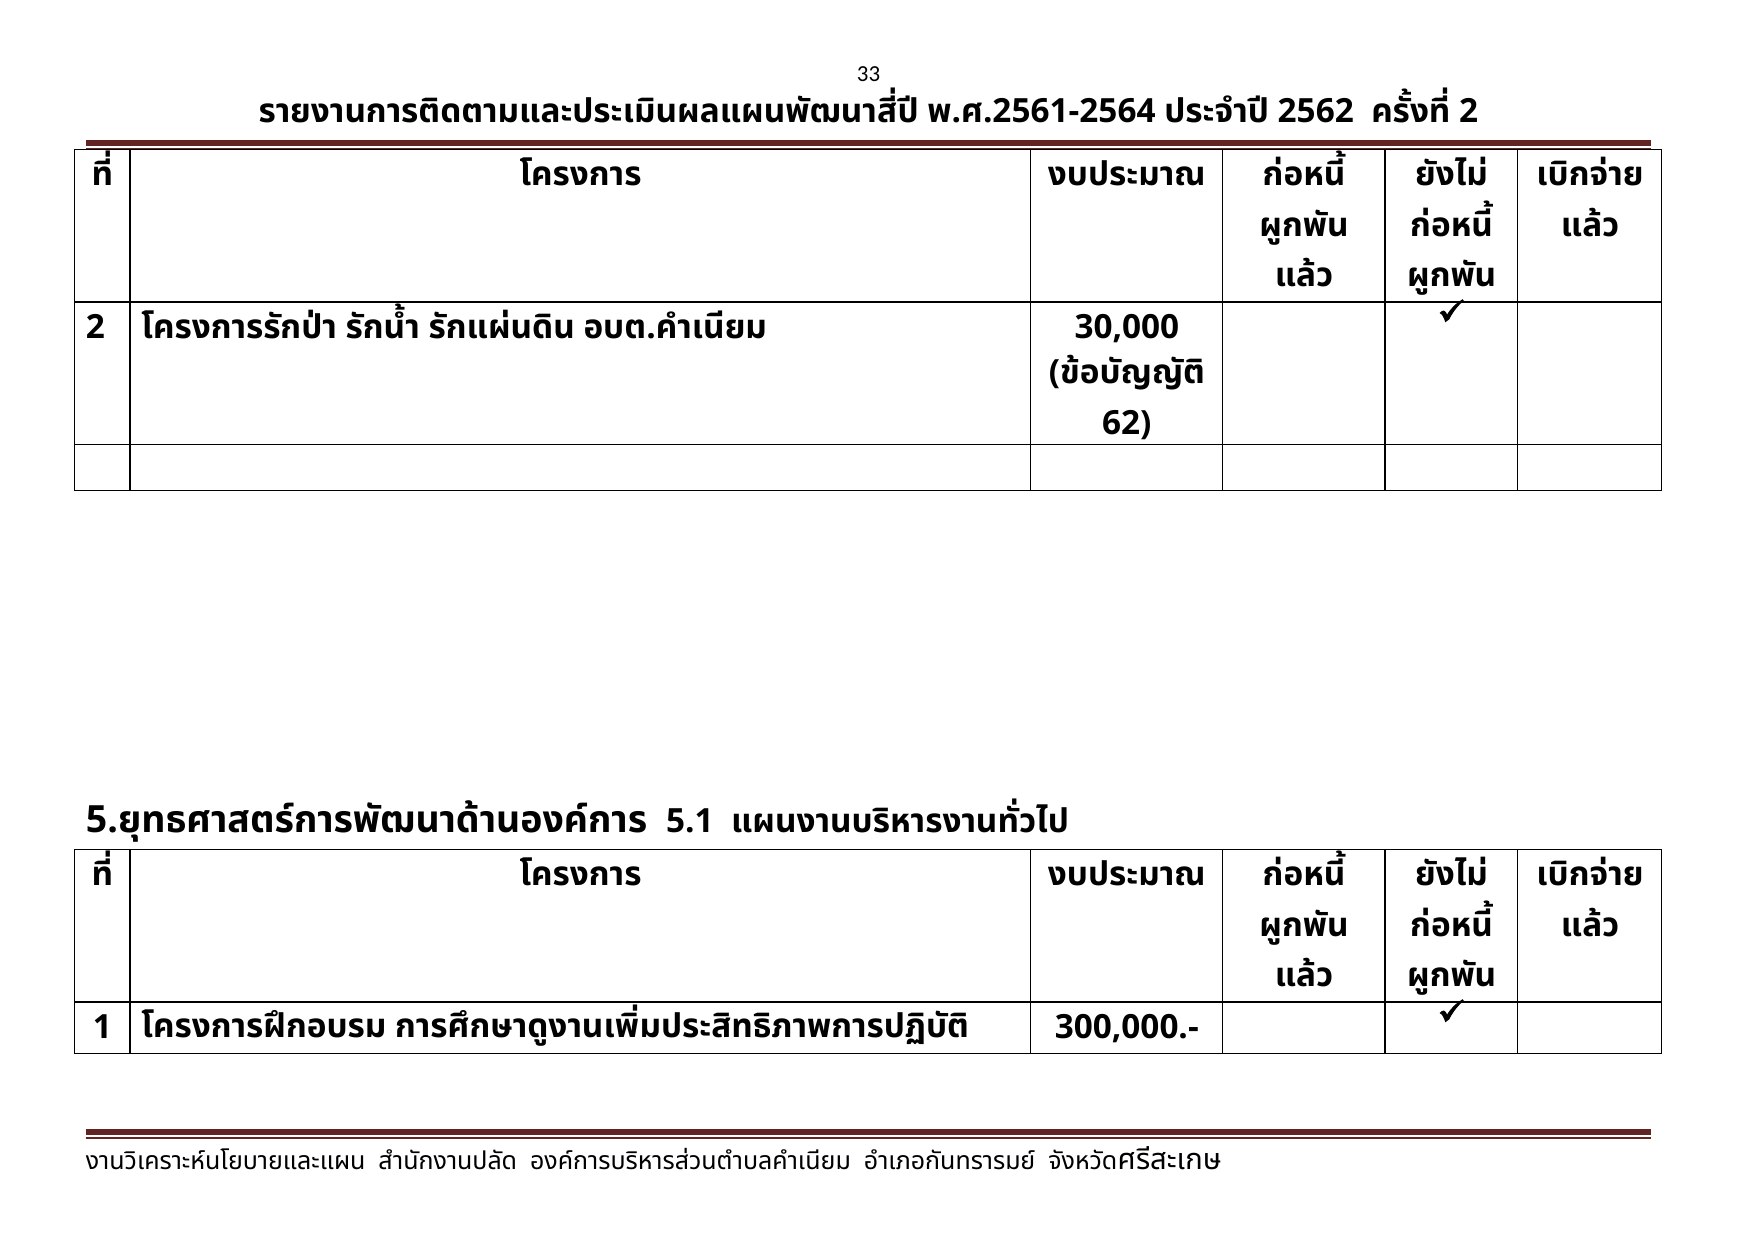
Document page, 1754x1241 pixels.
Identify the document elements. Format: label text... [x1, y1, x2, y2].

table_header เบิกจ่ายแล้ว [1518, 150, 1661, 301]
table_cell 1 [75, 1003, 129, 1053]
table_cell โครงการรักป่า รักน้ำ รักแผ่นดิน อบต.คำเนียม [131, 303, 1030, 444]
table_cell [1518, 1003, 1661, 1053]
table_cell [1386, 1003, 1517, 1053]
table_header ที่ [75, 150, 129, 301]
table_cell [131, 1003, 1030, 1053]
table_cell [1223, 1003, 1384, 1053]
table_cell 2 [75, 303, 129, 444]
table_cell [1031, 1003, 1222, 1053]
table_cell [1386, 445, 1517, 490]
table_cell [1223, 303, 1384, 444]
table_header โครงการ [131, 150, 1030, 301]
table_header งบประมาณ [1031, 150, 1222, 301]
table_header ก่อหนี้ ผูกพันแล้ว [1223, 150, 1384, 301]
table_cell [1518, 445, 1661, 490]
table_cell [1223, 445, 1384, 490]
table_header เบิกจ่ายแล้ว [1518, 850, 1661, 1001]
table_cell [1386, 303, 1517, 444]
table_header งบประมาณ [1031, 850, 1222, 1001]
text 5.ยุทธศาสตร์การพัฒนาด้านองค์การ 5.1 แผนงานบริหารงานทั่วไป [86, 792, 1651, 849]
table_header ที่ [75, 850, 129, 1001]
table_cell [75, 445, 129, 490]
table_header ก่อหนี้ ผูกพันแล้ว [1223, 850, 1384, 1001]
table_cell [1031, 445, 1222, 490]
table_cell [131, 445, 1030, 490]
table_header โครงการ [131, 850, 1030, 1001]
table_cell [1518, 303, 1661, 444]
table_header ยังไม่ก่อหนี้ ผูกพัน [1386, 850, 1517, 1001]
table_cell 30,000 (ข้อบัญญัติ 62) [1031, 303, 1222, 444]
table_header ยังไม่ก่อหนี้ ผูกพัน [1386, 150, 1517, 301]
